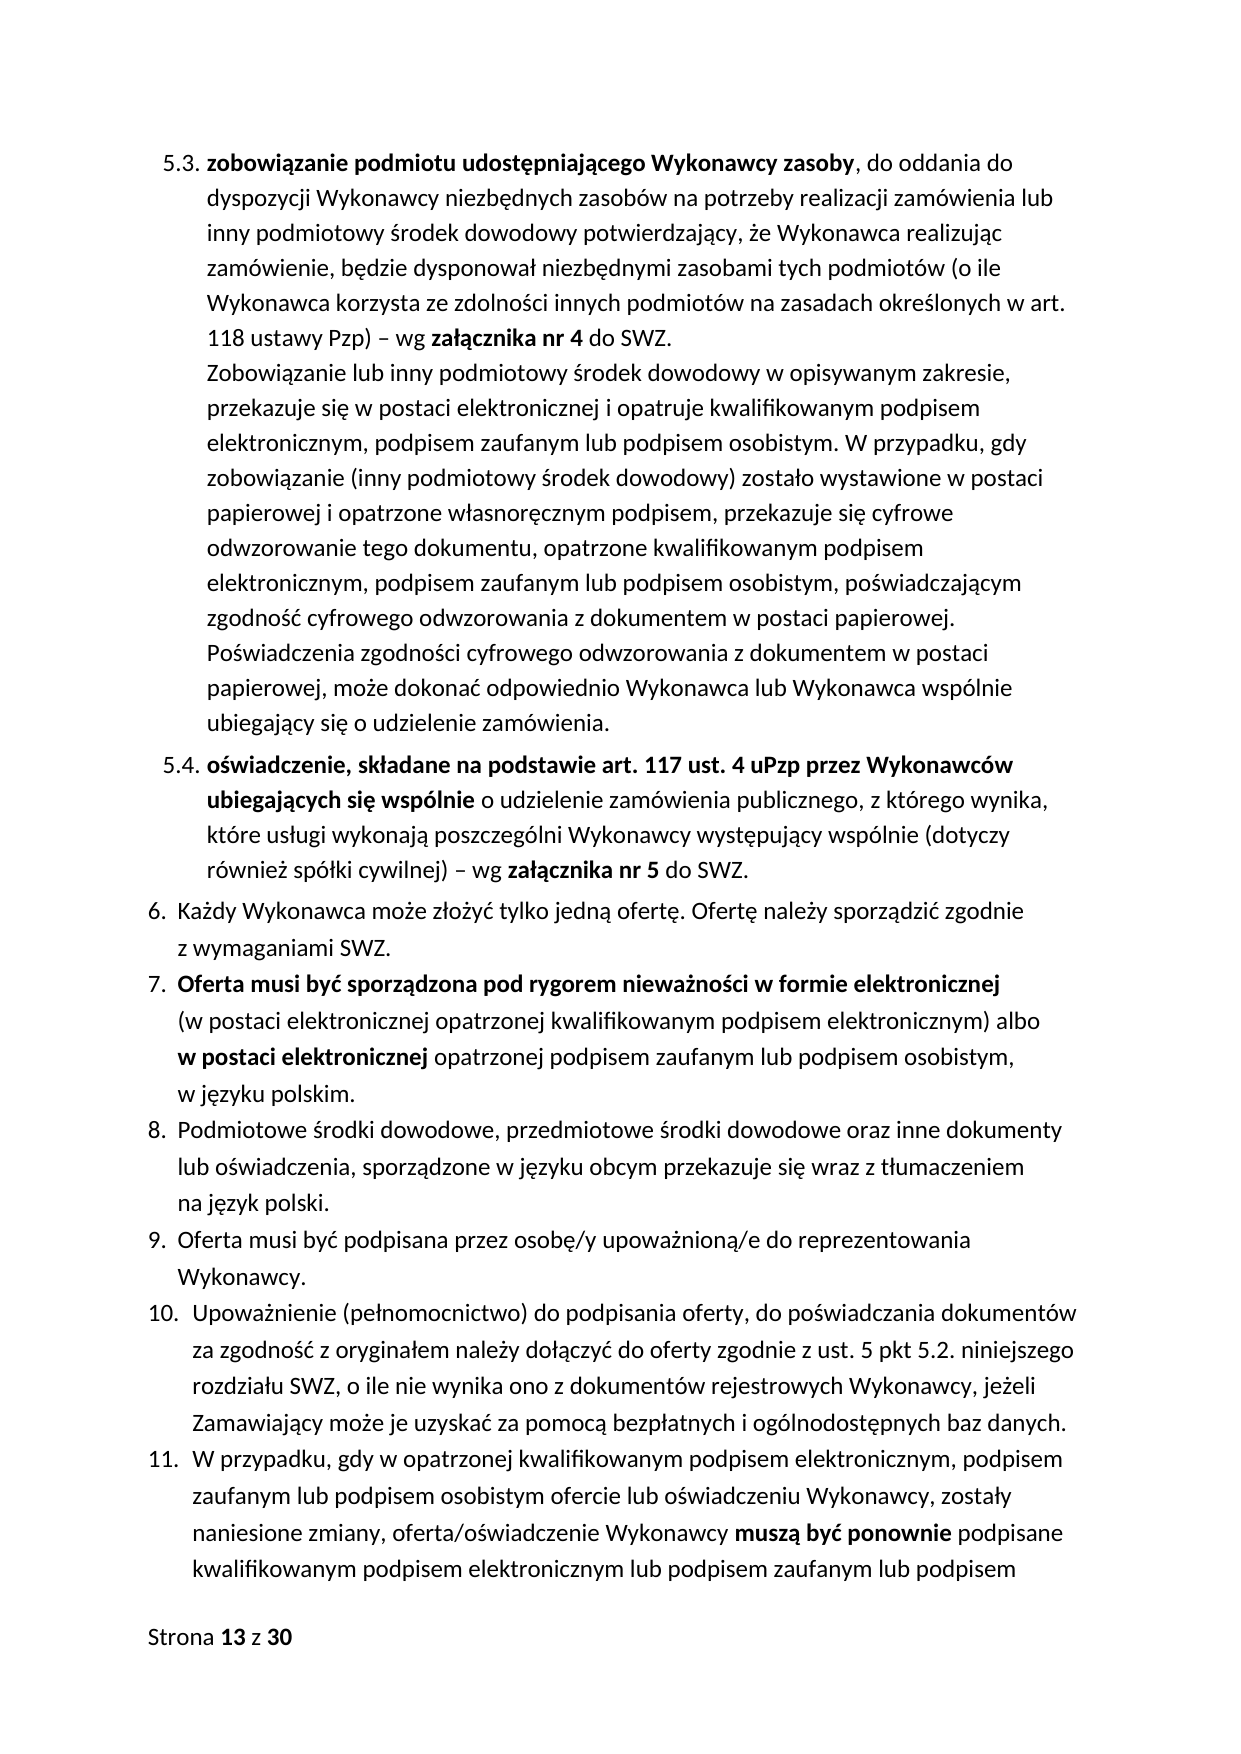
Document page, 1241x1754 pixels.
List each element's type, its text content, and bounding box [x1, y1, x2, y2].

list oświadczenie, składane na podstawie art. 117 ust. 4 uPzp przez Wykonawców ubiegających się wspólnie o udzielenie zamówienia publicznego, z którego wynika, które usługi wykonają poszczególni Wykonawcy występujący wspólnie (dotyczy również spółki cywilnej) – wg załącznika nr 5 do SWZ. [162, 749, 1090, 884]
list zobowiązanie podmiotu udostępniającego Wykonawcy zasoby, do oddania do dyspozycji Wykonawcy niezbędnych zasobów na potrzeby realizacji zamówienia lub inny podmiotowy środek dowodowy potwierdzający, że Wykonawca realizując zamówienie, będzie dysponował niezbędnymi zasobami tych podmiotów (o ile Wykonawca korzysta ze zdolności innych podmiotów na zasadach określonych w art. 118 ustawy Pzp) – wg załącznika nr 4 do SWZ. [162, 148, 1090, 353]
text Zobowiązanie lub inny podmiotowy środek dowodowy w opisywanym zakresie, przekazuje się w postaci elektronicznej i opatruje kwalifikowanym podpisem elektronicznym, podpisem zaufanym lub podpisem osobistym. W przypadku, gdy zobowiązanie (inny podmiotowy środek dowodowy) zostało wystawione w postaci papierowej i opatrzone własnoręcznym podpisem, przekazuje się cyfrowe odwzorowanie tego dokumentu, opatrzone kwalifikowanym podpisem elektronicznym, podpisem zaufanym lub podpisem osobistym, poświadczającym zgodność cyfrowego odwzorowania z dokumentem w postaci papierowej. [207, 358, 1090, 633]
list Oferta musi być sporządzona pod rygorem nieważności w formie elektronicznej (w postaci elektronicznej opatrzonej kwalifikowanym podpisem elektronicznym) albo w postaci elektronicznej opatrzonej podpisem zaufanym lub podpisem osobistym, w języku polskim. [148, 968, 1093, 1108]
list Oferta musi być podpisana przez osobę/y upoważnioną/e do reprezentowania Wykonawcy. [148, 1224, 1093, 1291]
text Poświadczenia zgodności cyfrowego odwzorowania z dokumentem w postaci papierowej, może dokonać odpowiednio Wykonawca lub Wykonawca wspólnie ubiegający się o udzielenie zamówienia. [207, 638, 1090, 738]
list Każdy Wykonawca może złożyć tylko jedną ofertę. Ofertę należy sporządzić zgodnie z wymaganiami SWZ. [148, 895, 1090, 962]
list Podmiotowe środki dowodowe, przedmiotowe środki dowodowe oraz inne dokumenty lub oświadczenia, sporządzone w języku obcym przekazuje się wraz z tłumaczeniem na język polski. [148, 1114, 1093, 1218]
list Upoważnienie (pełnomocnictwo) do podpisania oferty, do poświadczania dokumentów za zgodność z oryginałem należy dołączyć do oferty zgodnie z ust. 5 pkt 5.2. niniejszego rozdziału SWZ, o ile nie wynika ono z dokumentów rejestrowych Wykonawcy, jeżeli Zamawiający może je uzyskać za pomocą bezpłatnych i ogólnodostępnych baz danych. [148, 1297, 1093, 1437]
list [148, 1443, 1093, 1584]
